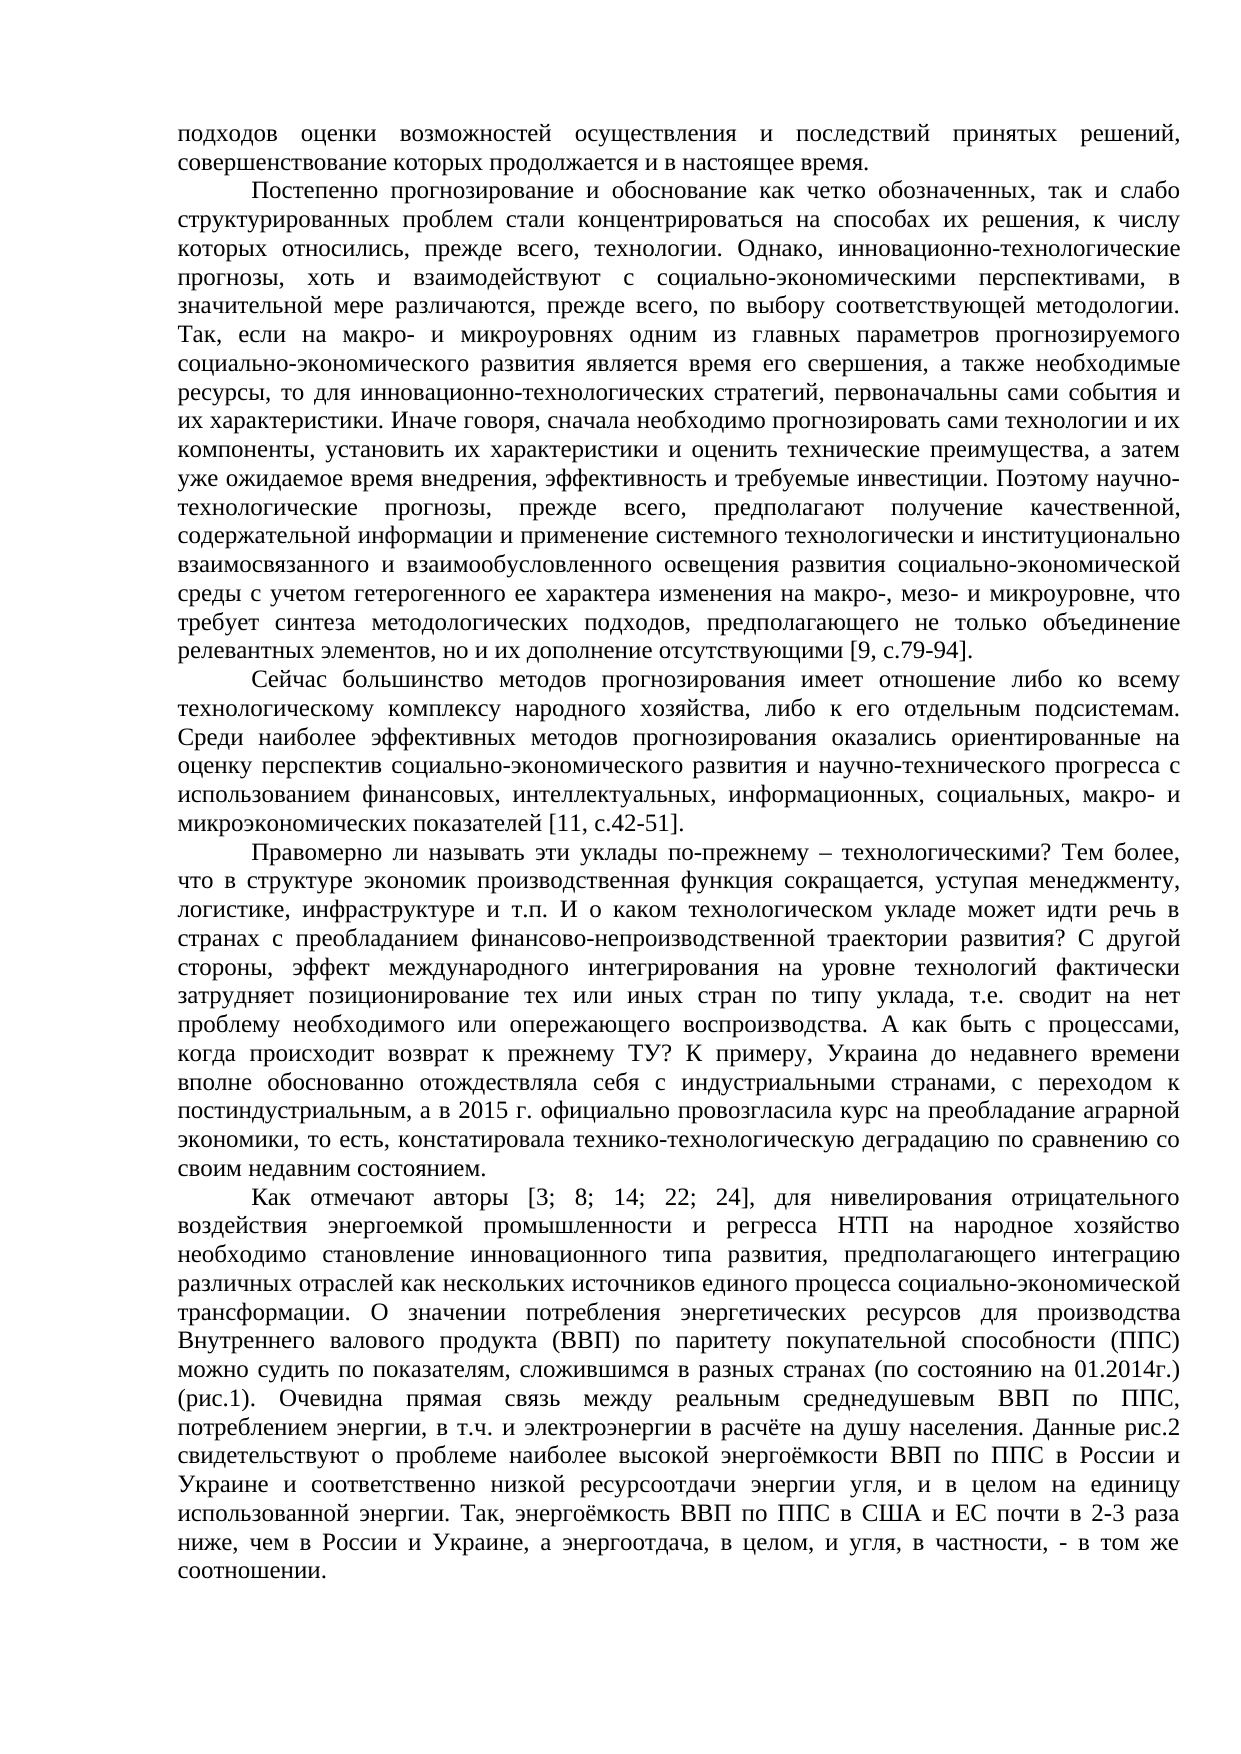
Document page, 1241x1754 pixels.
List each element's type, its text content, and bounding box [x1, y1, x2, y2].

text Сейчас большинство методов прогнозирования имеет отношение либо ко всему технологическому комплексу народного хозяйства, либо к его отдельным подсистемам. Среди наиболее эффективных методов прогнозирования оказались ориентированные на оценку перспектив социально-экономического развития и научно-технического прогресса с использованием финансовых, интеллектуальных, информационных, социальных, макро- и микроэкономических показателей [11, с.42-51]. [177, 664, 1181, 837]
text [177, 118, 1181, 176]
text Правомерно ли называть эти уклады по-прежнему – технологическими? Тем более, что в структуре экономик производственная функция сокращается, уступая менеджменту, логистике, инфраструктуре и т.п. И о каком технологическом укладе может идти речь в странах с преобладанием финансово-непроизводственной траектории развития? С другой стороны, эффект международного интегрирования на уровне технологий фактически затрудняет позиционирование тех или иных стран по типу уклада, т.е. сводит на нет проблему необходимого или опережающего воспроизводства. А как быть с процессами, когда происходит возврат к прежнему ТУ? К примеру, Украина до недавнего времени вполне обоснованно отождествляла себя с индустриальными странами, с переходом к постиндустриальным, а в 2015 г. официально провозгласила курс на преобладание аграрной экономики, то есть, констатировала технико-технологическую деградацию по сравнению со своим недавним состоянием. [177, 837, 1181, 1182]
text Как отмечают авторы [3; 8; 14; 22; 24], для нивелирования отрицательного воздействия энергоемкой промышленности и регресса НТП на народное хозяйство необходимо становление инновационного типа развития, предполагающего интеграцию различных отраслей как нескольких источников единого процесса социально-экономической трансформации. О значении потребления энергетических ресурсов для производства Внутреннего валового продукта (ВВП) по паритету покупательной способности (ППС) можно судить по показателям, сложившимся в разных странах (по состоянию на 01.2014г.) (рис.1). Очевидна прямая связь между реальным среднедушевым ВВП по ППС, потреблением энергии, в т.ч. и электроэнергии в расчёте на душу населения. Данные рис.2 свидетельствуют о проблеме наиболее высокой энергоёмкости ВВП по ППС в России и Украине и соответственно низкой ресурсоотдачи энергии угля, и в целом на единицу использованной энергии. Так, энергоёмкость ВВП по ППС в США и ЕС почти в 2-3 раза ниже, чем в России и Украине, а энергоотдача, в целом, и угля, в частности, - в том же соотношении. [177, 1182, 1181, 1584]
text Постепенно прогнозирование и обоснование как четко обозначенных, так и слабо структурированных проблем стали концентрироваться на способах их решения, к числу которых относились, прежде всего, технологии. Однако, инновационно-технологические прогнозы, хоть и взаимодействуют с социально-экономическими перспективами, в значительной мере различаются, прежде всего, по выбору соответствующей методологии. Так, если на макро- и микроуровнях одним из главных параметров прогнозируемого социально-экономического развития является время его свершения, а также необходимые ресурсы, то для инновационно-технологических стратегий, первоначальны сами события и их характеристики. Иначе говоря, сначала необходимо прогнозировать сами технологии и их компоненты, установить их характеристики и оценить технические преимущества, а затем уже ожидаемое время внедрения, эффективность и требуемые инвестиции. Поэтому научно-технологические прогнозы, прежде всего, предполагают получение качественной, содержательной информации и применение системного технологически и институционально взаимосвязанного и взаимообусловленного освещения развития социально-экономической среды с учетом гетерогенного ее характера изменения на макро-, мезо- и микроуровне, что требует синтеза методологических подходов, предполагающего не только объединение релевантных элементов, но и их дополнение отсутствующими [9, с.79-94]. [177, 176, 1181, 664]
